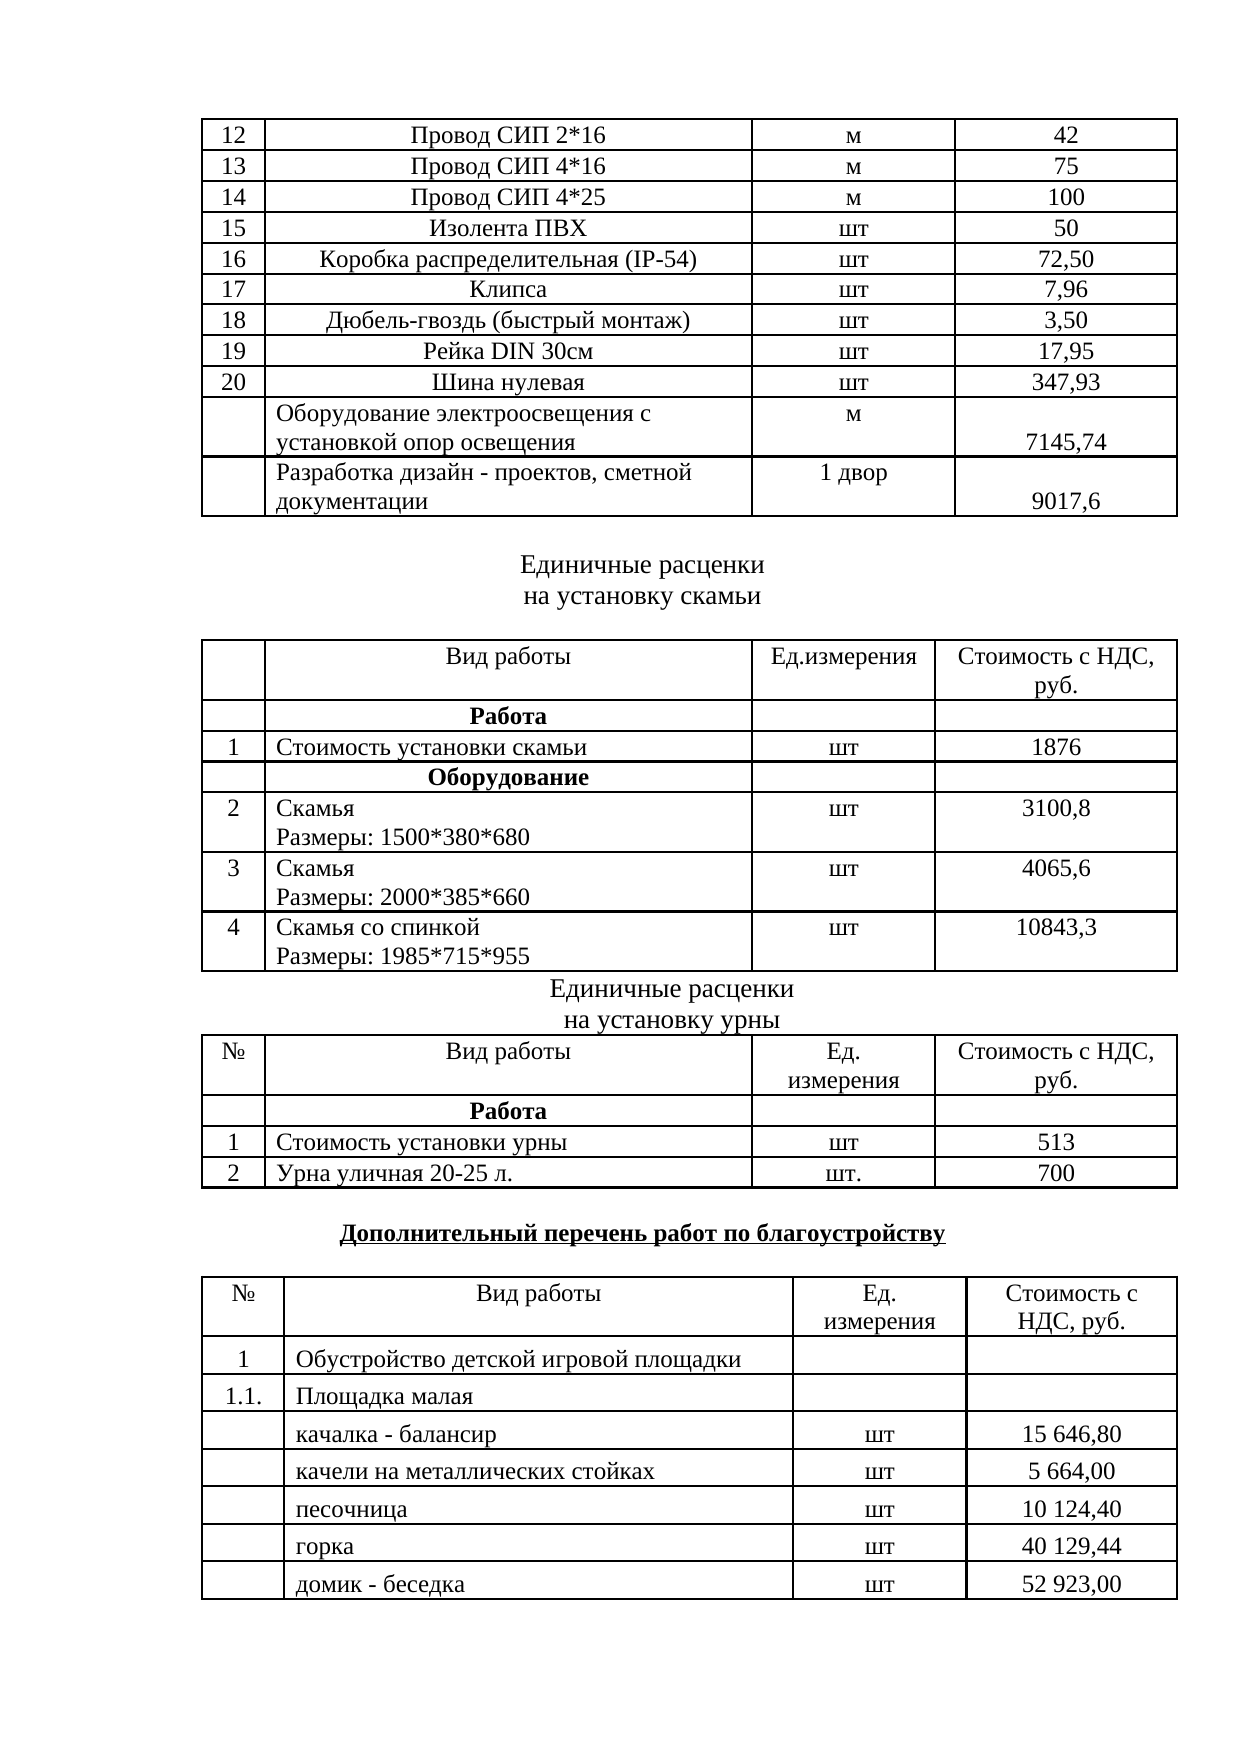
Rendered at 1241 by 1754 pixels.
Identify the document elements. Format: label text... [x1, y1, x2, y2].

table_cell [203, 763, 264, 791]
table_header Стоимость с НДС, руб. [936, 1036, 1176, 1094]
table_header Вид работы [266, 641, 751, 699]
table_cell 5 664,00 [968, 1450, 1176, 1485]
table_cell Оборудование электроосвещения с установкой опор освещения [266, 398, 751, 455]
table_cell 18 [203, 305, 264, 334]
table_cell [203, 398, 264, 455]
table_cell 42 [956, 120, 1176, 149]
table_cell горка [285, 1525, 792, 1560]
table_cell Провод СИП 4*16 [266, 151, 751, 180]
table_cell качели на металлических стойках [285, 1450, 792, 1485]
table_header Ед.измерения [753, 641, 934, 699]
table_cell [203, 1412, 283, 1448]
table_cell 347,93 [956, 367, 1176, 396]
table_cell шт [794, 1525, 965, 1560]
table_cell 1.1. [203, 1375, 283, 1410]
table_cell Скамья со спинкой Размеры: 1985*715*955 [266, 913, 751, 970]
table_cell [203, 1487, 283, 1523]
table_cell 2 [203, 1158, 264, 1186]
table_cell Скамья Размеры: 1500*380*680 [266, 793, 751, 851]
text на установку скамьи [148, 579, 1137, 610]
table_cell 17,95 [956, 336, 1176, 365]
table_cell Работа [266, 1096, 751, 1125]
table_cell 7145,74 [956, 398, 1176, 455]
table_cell 19 [203, 336, 264, 365]
table_cell 9017,6 [956, 458, 1176, 515]
table_header Вид работы [266, 1036, 751, 1094]
table_cell Работа [266, 701, 751, 729]
table_cell Площадка малая [285, 1375, 792, 1410]
table_cell м [753, 151, 954, 180]
table_cell 15 646,80 [968, 1412, 1176, 1448]
table_cell 16 [203, 244, 264, 272]
table_cell шт [753, 336, 954, 365]
table_cell [203, 1450, 283, 1485]
table_cell [968, 1337, 1176, 1373]
table_cell [203, 701, 264, 729]
table_cell домик - беседка [285, 1562, 792, 1598]
table_cell 13 [203, 151, 264, 180]
table_cell 75 [956, 151, 1176, 180]
table_cell шт [753, 213, 954, 242]
table_cell шт [753, 732, 934, 760]
table_header Вид работы [285, 1278, 792, 1335]
table_cell [936, 1096, 1176, 1125]
table_cell [936, 763, 1176, 791]
table_cell 513 [936, 1127, 1176, 1156]
table_cell 3 [203, 853, 264, 910]
table_cell Коробка распределительная (IP-54) [266, 244, 751, 272]
table_cell шт [753, 275, 954, 303]
table_cell Изолента ПВХ [266, 213, 751, 242]
table_cell 100 [956, 182, 1176, 211]
table_cell 15 [203, 213, 264, 242]
table_cell 1 [203, 1127, 264, 1156]
table_header Стоимость с НДС, руб. [936, 641, 1176, 699]
table_cell 1876 [936, 732, 1176, 760]
table_cell 4065,6 [936, 853, 1176, 910]
table_cell шт [753, 1127, 934, 1156]
table_cell м [753, 182, 954, 211]
table_cell шт [753, 793, 934, 851]
table_cell Стоимость установки скамьи [266, 732, 751, 760]
table_cell Шина нулевая [266, 367, 751, 396]
table_header Стоимость с НДС, руб. [968, 1278, 1176, 1335]
table_cell [753, 1096, 934, 1125]
text Единичные расценки [148, 548, 1137, 579]
table_cell 14 [203, 182, 264, 211]
table_cell 10 124,40 [968, 1487, 1176, 1523]
table_cell Скамья Размеры: 2000*385*660 [266, 853, 751, 910]
table_cell Оборудование [266, 763, 751, 791]
table_header Ед. измерения [794, 1278, 965, 1335]
table_cell [794, 1337, 965, 1373]
table_cell Урна уличная 20-25 л. [266, 1158, 751, 1186]
table_cell [968, 1375, 1176, 1410]
table_cell [753, 763, 934, 791]
text Единичные расценки [207, 972, 1137, 1003]
table_cell шт [753, 913, 934, 970]
table_header № [203, 1278, 283, 1335]
table_cell Клипса [266, 275, 751, 303]
table_cell м [753, 398, 954, 455]
table_cell 700 [936, 1158, 1176, 1186]
table_cell Разработка дизайн - проектов, сметной документации [266, 458, 751, 515]
table_cell 12 [203, 120, 264, 149]
table_cell Стоимость установки урны [266, 1127, 751, 1156]
table_cell 4 [203, 913, 264, 970]
table_cell 7,96 [956, 275, 1176, 303]
table_cell Дюбель-гвоздь (быстрый монтаж) [266, 305, 751, 334]
table_cell 1 двор [753, 458, 954, 515]
table_cell [794, 1375, 965, 1410]
table_cell песочница [285, 1487, 792, 1523]
table_cell шт [753, 853, 934, 910]
table_cell шт [794, 1487, 965, 1523]
table_cell 10843,3 [936, 913, 1176, 970]
table_cell качалка - балансир [285, 1412, 792, 1448]
table_cell шт. [753, 1158, 934, 1186]
table_cell 20 [203, 367, 264, 396]
table_cell 1 [203, 1337, 283, 1373]
table_cell 3,50 [956, 305, 1176, 334]
table_cell [203, 458, 264, 515]
table_cell Провод СИП 2*16 [266, 120, 751, 149]
table_cell [936, 701, 1176, 729]
table_cell м [753, 120, 954, 149]
table_header [203, 641, 264, 699]
table_cell 52 923,00 [968, 1562, 1176, 1598]
table_header Ед. измерения [753, 1036, 934, 1094]
table_cell Обустройство детской игровой площадки [285, 1337, 792, 1373]
text на установку урны [207, 1003, 1137, 1034]
table_cell 72,50 [956, 244, 1176, 272]
table_cell [203, 1562, 283, 1598]
table_header № [203, 1036, 264, 1094]
table_cell шт [794, 1562, 965, 1598]
table_cell шт [753, 367, 954, 396]
table_cell [203, 1096, 264, 1125]
table_cell шт [794, 1412, 965, 1448]
table_cell [203, 1525, 283, 1560]
table_cell шт [753, 305, 954, 334]
table_cell 50 [956, 213, 1176, 242]
table_cell Рейка DIN 30см [266, 336, 751, 365]
table_cell 1 [203, 732, 264, 760]
table_cell 3100,8 [936, 793, 1176, 851]
table_cell Провод СИП 4*25 [266, 182, 751, 211]
table_cell шт [794, 1450, 965, 1485]
text Дополнительный перечень работ по благоустройству [148, 1218, 1137, 1246]
table_cell [753, 701, 934, 729]
table_cell 17 [203, 275, 264, 303]
table_cell 40 129,44 [968, 1525, 1176, 1560]
table_cell шт [753, 244, 954, 272]
table_cell 2 [203, 793, 264, 851]
